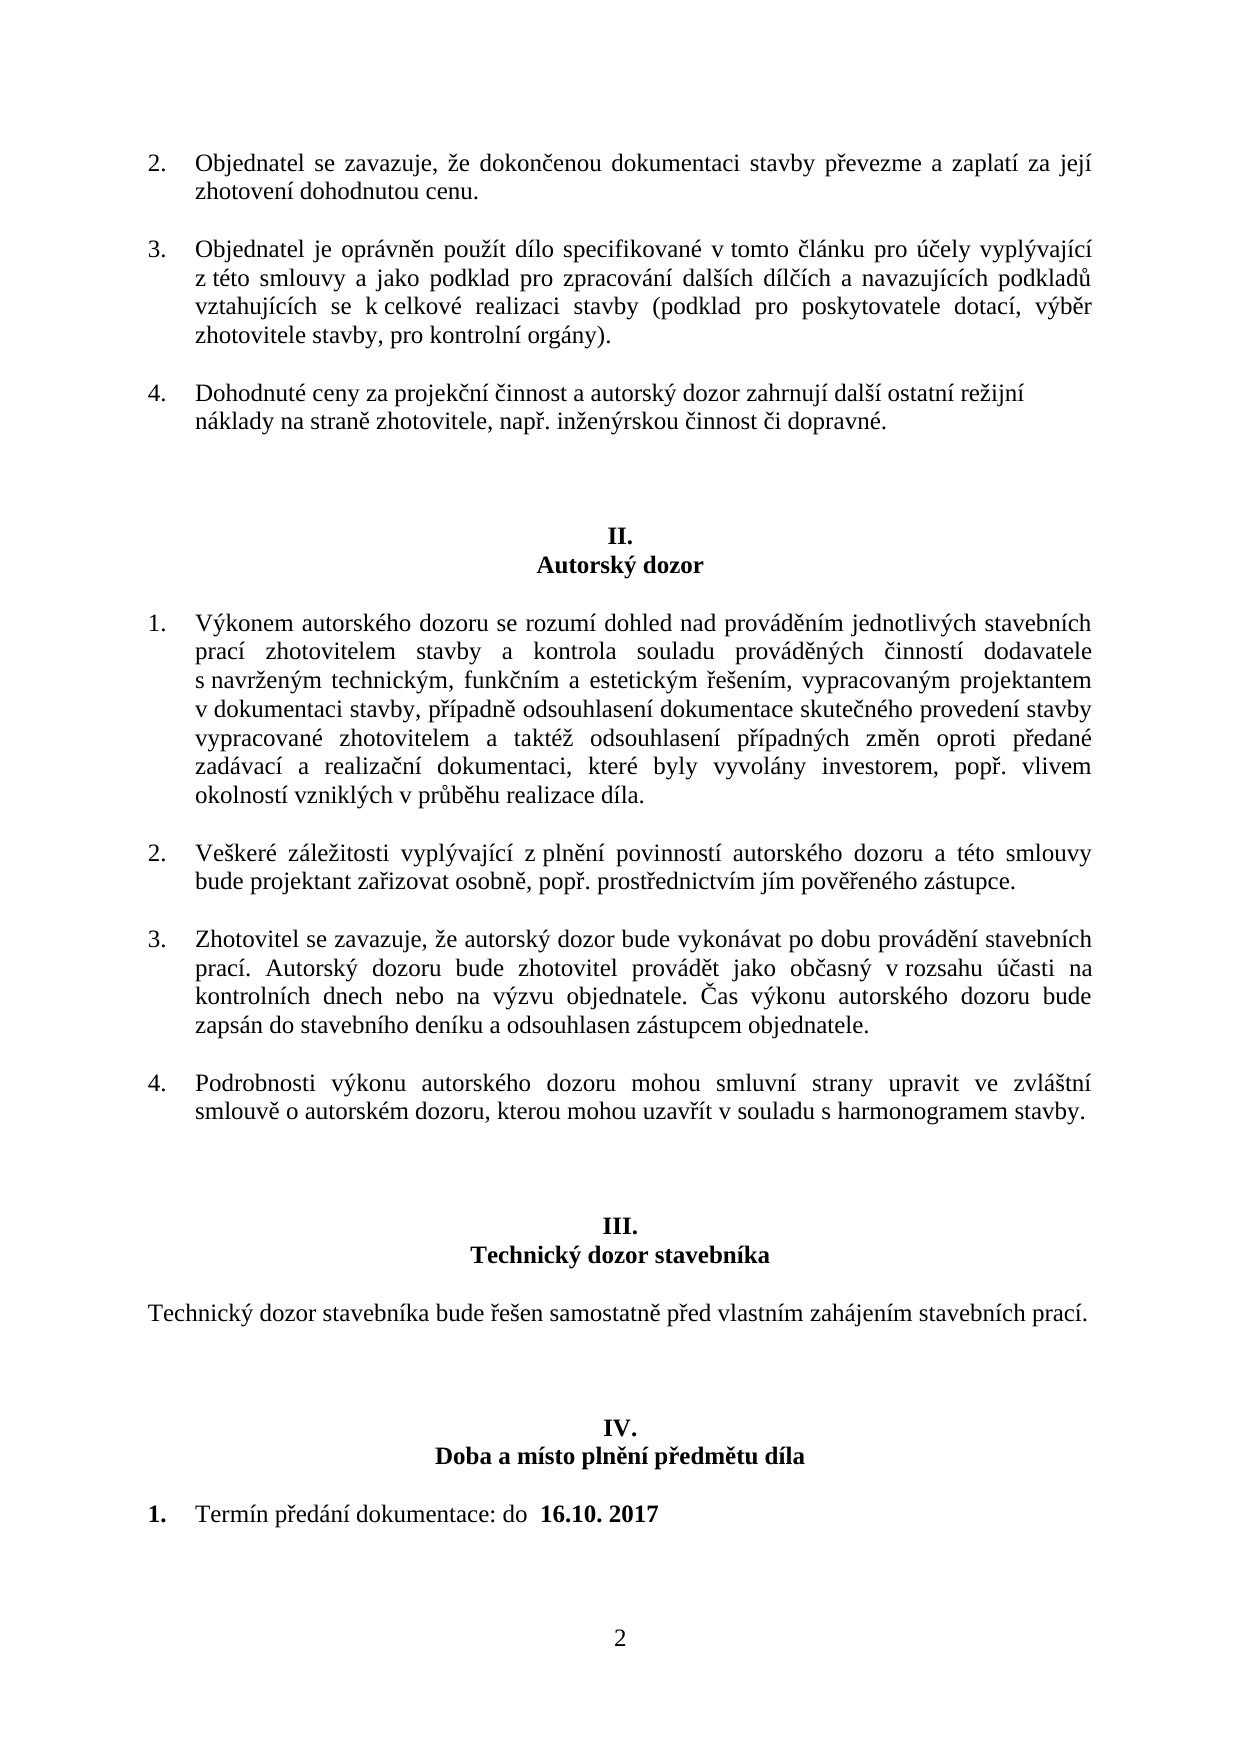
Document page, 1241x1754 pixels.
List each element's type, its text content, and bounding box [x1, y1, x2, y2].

list Termín předání dokumentace: do 16.10. 2017 [148, 1499, 1093, 1528]
list Veškeré záležitosti vyplývající z plnění povinností autorského dozoru a této smlouvy bude projektant zařizovat osobně, popř. prostřednictvím jím pověřeného zástupce. [148, 838, 1093, 895]
text IV. [148, 1413, 1093, 1441]
text Technický dozor stavebníka [148, 1240, 1093, 1269]
text Autorský dozor [148, 550, 1093, 579]
list Podrobnosti výkonu autorského dozoru mohou smluvní strany upravit ve zvláštní smlouvě o autorském dozoru, kterou mohou uzavřít v souladu s harmonogramem stavby. [148, 1068, 1093, 1125]
text Technický dozor stavebníka bude řešen samostatně před vlastním zahájením stavebních prací. [148, 1298, 1093, 1326]
text III. [148, 1211, 1093, 1240]
list Objednatel se zavazuje, že dokončenou dokumentaci stavby převezme a zaplatí za její zhotovení dohodnutou cenu. [148, 148, 1093, 205]
list Objednatel je oprávněn použít dílo specifikované v tomto článku pro účely vyplývající z této smlouvy a jako podklad pro zpracování dalších dílčích a navazujících podkladů vztahujících se k celkové realizaci stavby (podklad pro poskytovatele dotací, výběr zhotovitele stavby, pro kontrolní orgány). [148, 234, 1093, 349]
list Výkonem autorského dozoru se rozumí dohled nad prováděním jednotlivých stavebních prací zhotovitelem stavby a kontrola souladu prováděných činností dodavatele s navrženým technickým, funkčním a estetickým řešením, vypracovaným projektantem v dokumentaci stavby, případně odsouhlasení dokumentace skutečného provedení stavby vypracované zhotovitelem a taktéž odsouhlasení případných změn oproti předané zadávací a realizační dokumentaci, které byly vyvolány investorem, popř. vlivem okolností vzniklých v průběhu realizace díla. [148, 608, 1093, 809]
text II. [148, 521, 1093, 550]
text Doba a místo plnění předmětu díla [148, 1441, 1093, 1470]
list Zhotovitel se zavazuje, že autorský dozor bude vykonávat po dobu provádění stavebních prací. Autorský dozoru bude zhotovitel provádět jako občasný v rozsahu účasti na kontrolních dnech nebo na výzvu objednatele. Čas výkonu autorského dozoru bude zapsán do stavebního deníku a odsouhlasen zástupcem objednatele. [148, 924, 1093, 1039]
list Dohodnuté ceny za projekční činnost a autorský dozor zahrnují další ostatní režijní náklady na straně zhotovitele, např. inženýrskou činnost či dopravné. [148, 378, 1093, 435]
